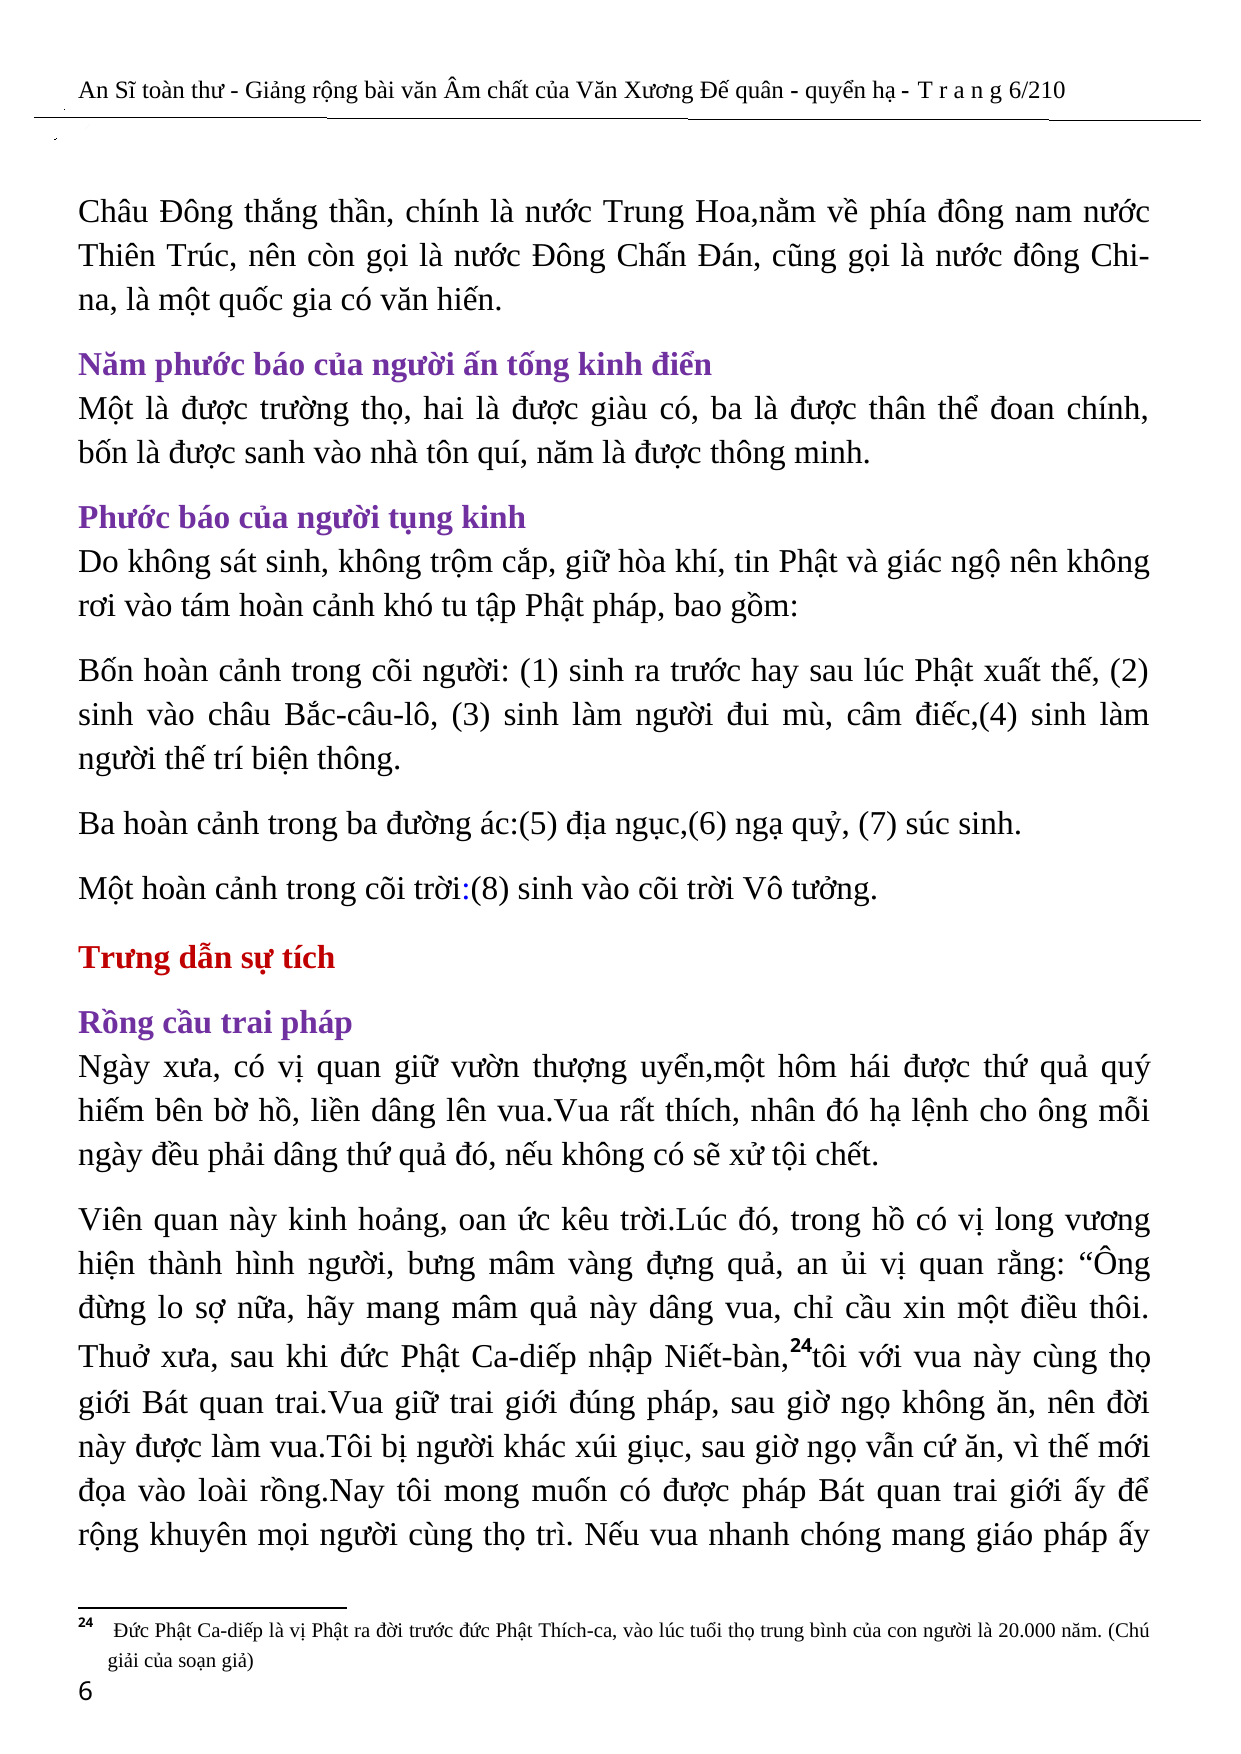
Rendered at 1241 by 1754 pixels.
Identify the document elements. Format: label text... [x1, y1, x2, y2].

subtitle Rồng cầu trai pháp [78, 1002, 1152, 1040]
text Một hoàn cảnh trong cõi trời:(8) sinh vào cõi trời Vô tưởng. [78, 868, 1152, 906]
text Một là được trường thọ, hai là được giàu có, ba là được thân thể đoan chính, bốn là được sanh vào nhà tôn quí, năm là được thông minh. [78, 388, 1152, 471]
text Châu Đông thắng thần, chính là nước Trung Hoa,nằm về phía đông nam nước Thiên Trúc, nên còn gọi là nước Đông Chấn Đán, cũng gọi là nước đông Chi-na, là một quốc gia có văn hiến. [78, 191, 1152, 318]
subtitle Năm phước báo của người ấn tống kinh điển [78, 344, 1152, 382]
subtitle Trưng dẫn sự tích [78, 937, 1152, 976]
text Ngày xưa, có vị quan giữ vườn thượng uyển,một hôm hái được thứ quả quý hiếm bên bờ hồ, liền dâng lên vua.Vua rất thích, nhân đó hạ lệnh cho ông mỗi ngày đều phải dâng thứ quả đó, nếu không có sẽ xử tội chết. [78, 1046, 1152, 1173]
text Do không sát sinh, không trộm cắp, giữ hòa khí, tin Phật và giác ngộ nên không rơi vào tám hoàn cảnh khó tu tập Phật pháp, bao gồm: [78, 541, 1152, 624]
subtitle Phước báo của người tụng kinh [78, 497, 1152, 536]
text Ba hoàn cảnh trong ba đường ác:(5) địa ngục,(6) ngạ quỷ, (7) súc sinh. [78, 803, 1152, 842]
text Bốn hoàn cảnh trong cõi người: (1) sinh ra trước hay sau lúc Phật xuất thế, (2) sinh vào châu Bắc-câu-lô, (3) sinh làm người đui mù, câm điếc,(4) sinh làm người thế trí biện thông. [78, 650, 1152, 777]
